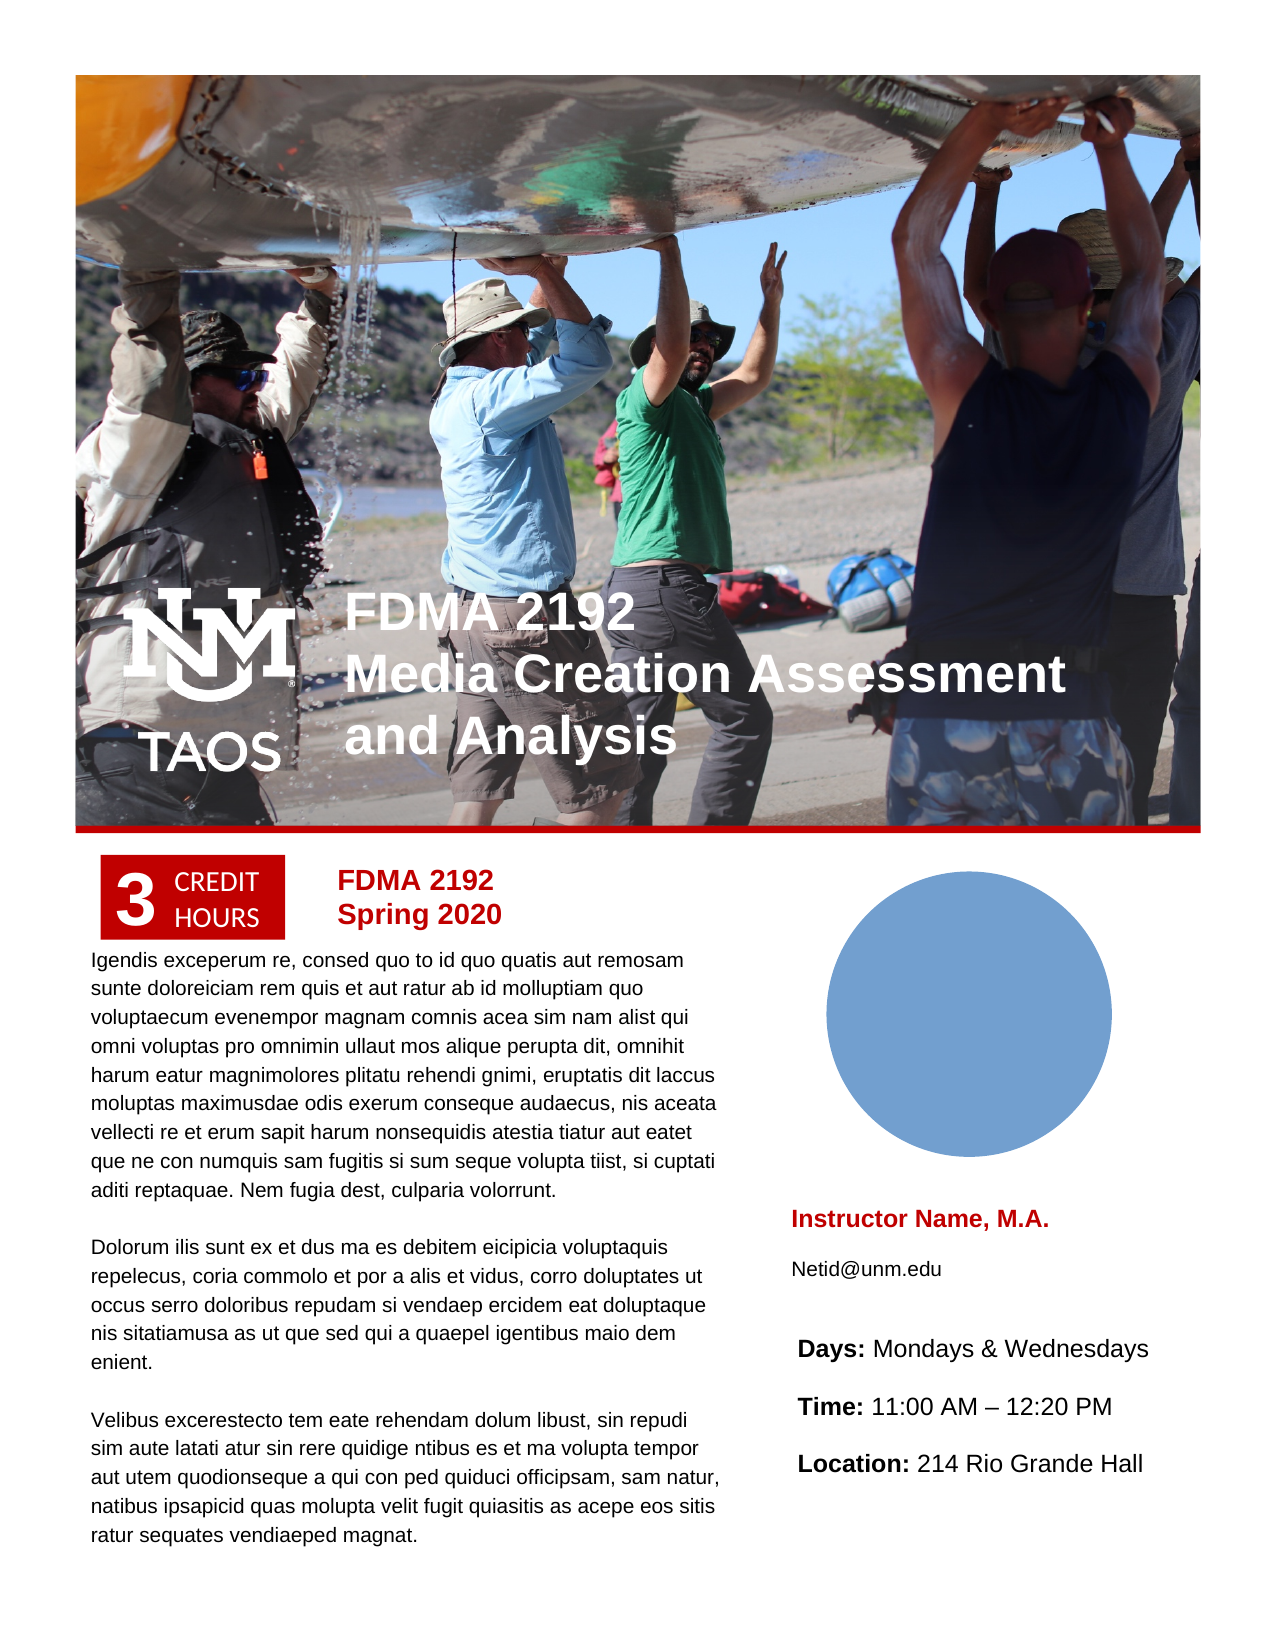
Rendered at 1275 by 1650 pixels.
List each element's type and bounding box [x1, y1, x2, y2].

picture [75, 75, 1201, 806]
